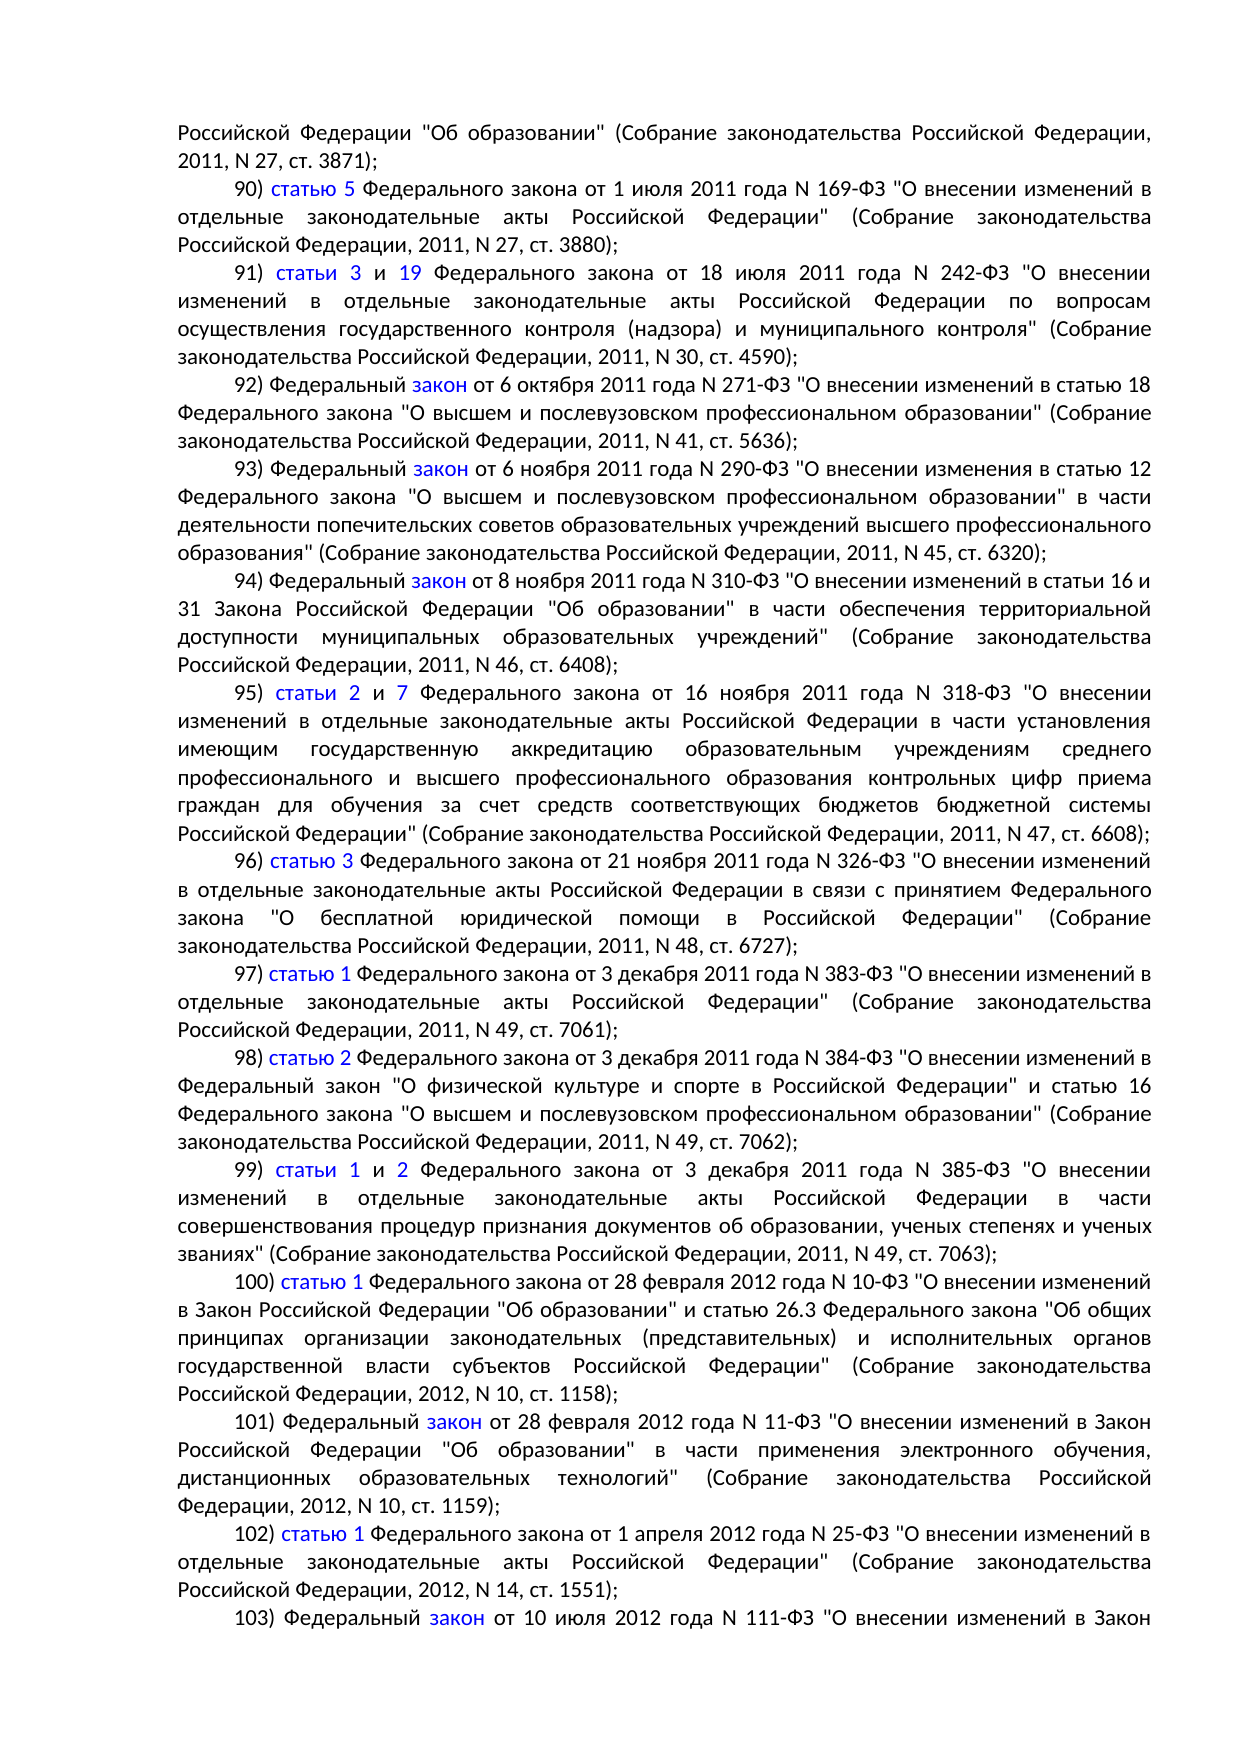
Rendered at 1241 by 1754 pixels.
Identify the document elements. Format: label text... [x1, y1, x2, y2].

text 91) статьи 3 и 19 Федерального закона от 18 июля 2011 года N 242-ФЗ "О внесении изменений в отдельные законодательные акты Российской Федерации по вопросам осуществления государственного контроля (надзора) и муниципального контроля" (Собрание законодательства Российской Федерации, 2011, N 30, ст. 4590); [177, 258, 1152, 370]
text 90) статью 5 Федерального закона от 1 июля 2011 года N 169-ФЗ "О внесении изменений в отдельные законодательные акты Российской Федерации" (Собрание законодательства Российской Федерации, 2011, N 27, ст. 3880); [177, 174, 1152, 258]
text 92) Федеральный закон от 6 октября 2011 года N 271-ФЗ "О внесении изменений в статью 18 Федерального закона "О высшем и послевузовском профессиональном образовании" (Собрание законодательства Российской Федерации, 2011, N 41, ст. 5636); [177, 370, 1152, 454]
text 100) статью 1 Федерального закона от 28 февраля 2012 года N 10-ФЗ "О внесении изменений в Закон Российской Федерации "Об образовании" и статью 26.3 Федерального закона "Об общих принципах организации законодательных (представительных) и исполнительных органов государственной власти субъектов Российской Федерации" (Собрание законодательства Российской Федерации, 2012, N 10, ст. 1158); [177, 1267, 1152, 1407]
text 94) Федеральный закон от 8 ноября 2011 года N 310-ФЗ "О внесении изменений в статьи 16 и 31 Закона Российской Федерации "Об образовании" в части обеспечения территориальной доступности муниципальных образовательных учреждений" (Собрание законодательства Российской Федерации, 2011, N 46, ст. 6408); [177, 566, 1152, 678]
text 96) статью 3 Федерального закона от 21 ноября 2011 года N 326-ФЗ "О внесении изменений в отдельные законодательные акты Российской Федерации в связи с принятием Федерального закона "О бесплатной юридической помощи в Российской Федерации" (Собрание законодательства Российской Федерации, 2011, N 48, ст. 6727); [177, 847, 1152, 959]
text 102) статью 1 Федерального закона от 1 апреля 2012 года N 25-ФЗ "О внесении изменений в отдельные законодательные акты Российской Федерации" (Собрание законодательства Российской Федерации, 2012, N 14, ст. 1551); [177, 1519, 1152, 1603]
text 99) статьи 1 и 2 Федерального закона от 3 декабря 2011 года N 385-ФЗ "О внесении изменений в отдельные законодательные акты Российской Федерации в части совершенствования процедур признания документов об образовании, ученых степенях и ученых званиях" (Собрание законодательства Российской Федерации, 2011, N 49, ст. 7063); [177, 1155, 1152, 1267]
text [177, 118, 1152, 174]
text 98) статью 2 Федерального закона от 3 декабря 2011 года N 384-ФЗ "О внесении изменений в Федеральный закон "О физической культуре и спорте в Российской Федерации" и статью 16 Федерального закона "О высшем и послевузовском профессиональном образовании" (Собрание законодательства Российской Федерации, 2011, N 49, ст. 7062); [177, 1043, 1152, 1155]
text 97) статью 1 Федерального закона от 3 декабря 2011 года N 383-ФЗ "О внесении изменений в отдельные законодательные акты Российской Федерации" (Собрание законодательства Российской Федерации, 2011, N 49, ст. 7061); [177, 959, 1152, 1043]
text 101) Федеральный закон от 28 февраля 2012 года N 11-ФЗ "О внесении изменений в Закон Российской Федерации "Об образовании" в части применения электронного обучения, дистанционных образовательных технологий" (Собрание законодательства Российской Федерации, 2012, N 10, ст. 1159); [177, 1407, 1152, 1519]
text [177, 1603, 1152, 1631]
text 93) Федеральный закон от 6 ноября 2011 года N 290-ФЗ "О внесении изменения в статью 12 Федерального закона "О высшем и послевузовском профессиональном образовании" в части деятельности попечительских советов образовательных учреждений высшего профессионального образования" (Собрание законодательства Российской Федерации, 2011, N 45, ст. 6320); [177, 454, 1152, 566]
text 95) статьи 2 и 7 Федерального закона от 16 ноября 2011 года N 318-ФЗ "О внесении изменений в отдельные законодательные акты Российской Федерации в части установления имеющим государственную аккредитацию образовательным учреждениям среднего профессионального и высшего профессионального образования контрольных цифр приема граждан для обучения за счет средств соответствующих бюджетов бюджетной системы Российской Федерации" (Собрание законодательства Российской Федерации, 2011, N 47, ст. 6608); [177, 678, 1152, 847]
